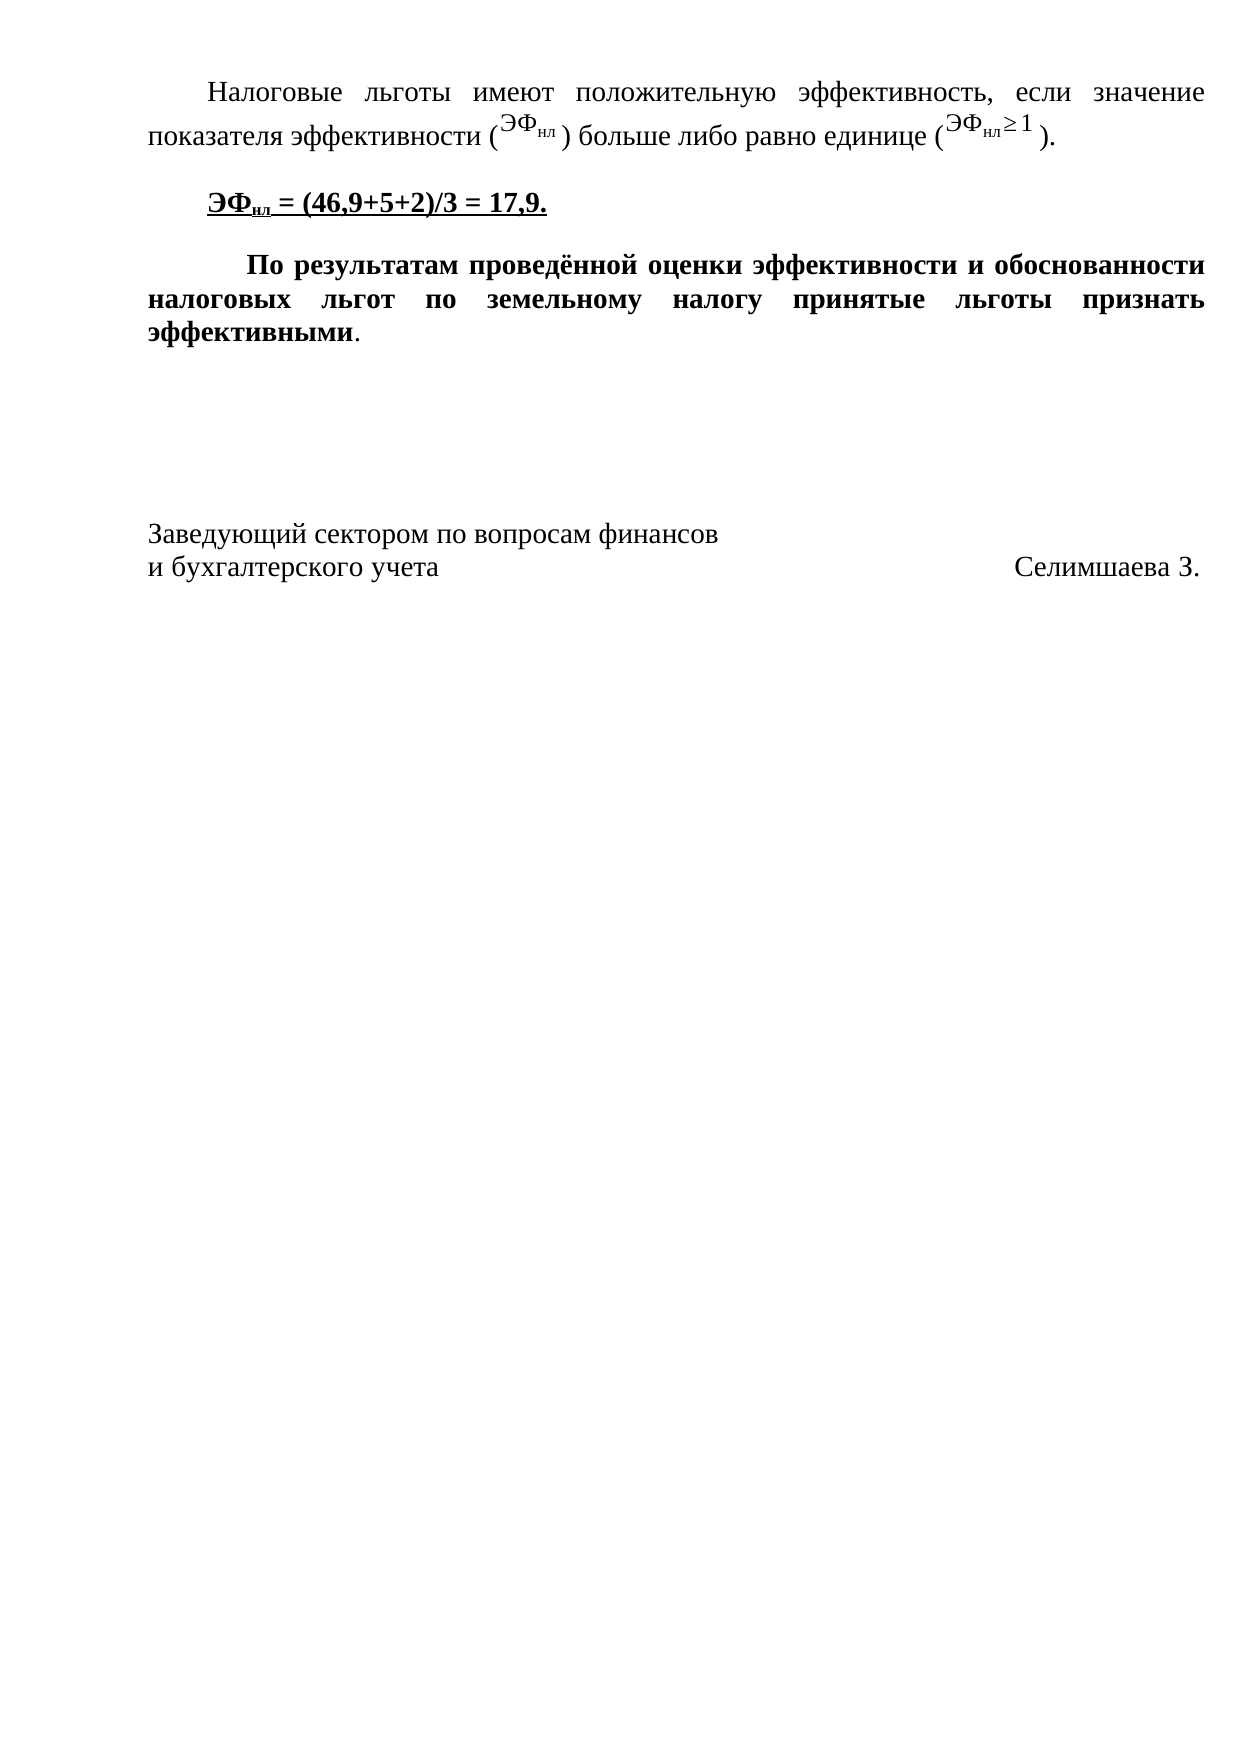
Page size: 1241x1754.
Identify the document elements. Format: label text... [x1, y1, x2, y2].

text Заведующий сектором по вопросам финансов [148, 516, 1206, 549]
text ЭФнл = (46,9+5+2)/3 = 17,9. [148, 185, 1206, 219]
text Налоговые льготы имеют положительную эффективность, если значение показателя эффективности () больше либо равно единице (). [148, 74, 1206, 152]
text По результатам проведённой оценки эффективности и обоснованности налоговых льгот по земельному налогу принятые льготы признать эффективными. [148, 247, 1206, 348]
text и бухгалтерского учета Селимшаева З. [148, 549, 1206, 612]
